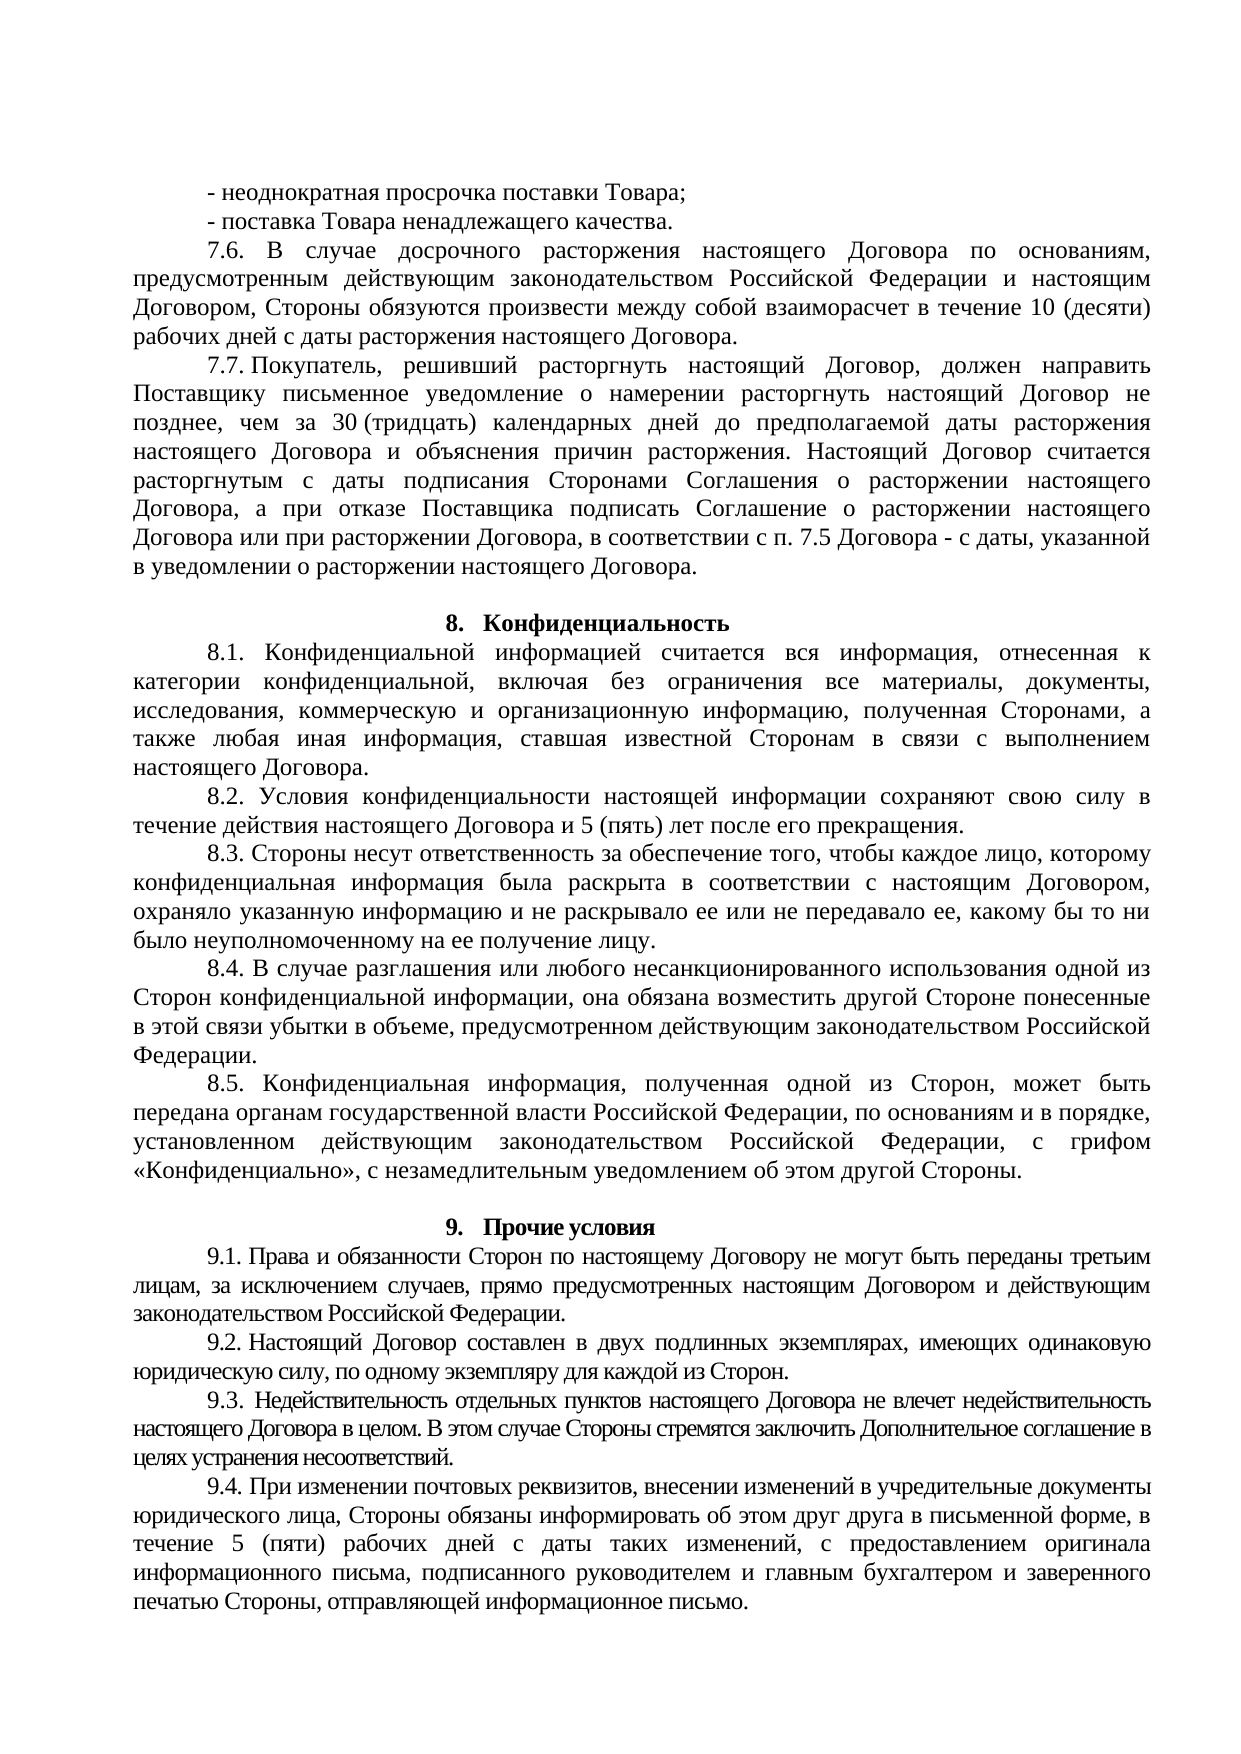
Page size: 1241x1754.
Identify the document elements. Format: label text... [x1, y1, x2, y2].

list Конфиденциальность [445, 608, 1152, 637]
text 9.2. Настоящий Договор составлен в двух подлинных экземплярах, имеющих одинаковую юридическую силу, по одному экземпляру для каждой из Сторон. [133, 1327, 1152, 1385]
text 7.7. Покупатель, решивший расторгнуть настоящий Договор, должен направить Поставщику письменное уведомление о намерении расторгнуть настоящий Договор не позднее, чем за 30 (тридцать) календарных дней до предполагаемой даты расторжения настоящего Договора и объяснения причин расторжения. Настоящий Договор считается расторгнутым с даты подписания Сторонами Соглашения о расторжении настоящего Договора, а при отказе Поставщика подписать Соглашение о расторжении настоящего Договора или при расторжении Договора, в соответствии с п. 7.5 Договора - с даты, указанной в уведомлении о расторжении настоящего Договора. [133, 350, 1152, 580]
text - поставка Товара ненадлежащего качества. [133, 206, 1152, 235]
text 8.4. В случае разглашения или любого несанкционированного использования одной из Сторон конфиденциальной информации, она обязана возместить другой Стороне понесенные в этой связи убытки в объеме, предусмотренном действующим законодательством Российской Федерации. [133, 953, 1152, 1068]
text 8.1. Конфиденциальной информацией считается вся информация, отнесенная к категории конфиденциальной, включая без ограничения все материалы, документы, исследования, коммерческую и организационную информацию, полученная Сторонами, а также любая иная информация, ставшая известной Сторонам в связи с выполнением настоящего Договора. [133, 637, 1152, 781]
text - неоднократная просрочка поставки Товара; [133, 177, 1152, 206]
text 8.5. Конфиденциальная информация, полученная одной из Сторон, может быть передана органам государственной власти Российской Федерации, по основаниям и в порядке, установленном действующим законодательством Российской Федерации, с грифом «Конфиденциально», с незамедлительным уведомлением об этом другой Стороны. [133, 1068, 1152, 1183]
text 8.3. Стороны несут ответственность за обеспечение того, чтобы каждое лицо, которому конфиденциальная информация была раскрыта в соответствии с настоящим Договором, охраняло указанную информацию и не раскрывало ее или не передавало ее, какому бы то ни было неуполномоченному на ее получение лицу. [133, 838, 1152, 953]
text 7.6. В случае досрочного расторжения настоящего Договора по основаниям, предусмотренным действующим законодательством Российской Федерации и настоящим Договором, Стороны обязуются произвести между собой взаиморасчет в течение 10 (десяти) рабочих дней с даты расторжения настоящего Договора. [133, 235, 1152, 350]
list Прочие условия [445, 1212, 1152, 1241]
text 9.4. При изменении почтовых реквизитов, внесении изменений в учредительные документы юридического лица, Стороны обязаны информировать об этом друг друга в письменной форме, в течение 5 (пяти) рабочих дней с даты таких изменений, с предоставлением оригинала информационного письма, подписанного руководителем и главным бухгалтером и заверенного печатью Стороны, отправляющей информационное письмо. [133, 1471, 1152, 1615]
text 9.1. Права и обязанности Сторон по настоящему Договору не могут быть переданы третьим лицам, за исключением случаев, прямо предусмотренных настоящим Договором и действующим законодательством Российской Федерации. [133, 1241, 1152, 1327]
text 8.2. Условия конфиденциальности настоящей информации сохраняют свою силу в течение действия настоящего Договора и 5 (пять) лет после его прекращения. [133, 781, 1152, 838]
text 9.3. Недействительность отдельных пунктов настоящего Договора не влечет недействительность настоящего Договора в целом. В этом случае Стороны стремятся заключить Дополнительное соглашение в целях устранения несоответствий. [133, 1385, 1152, 1471]
